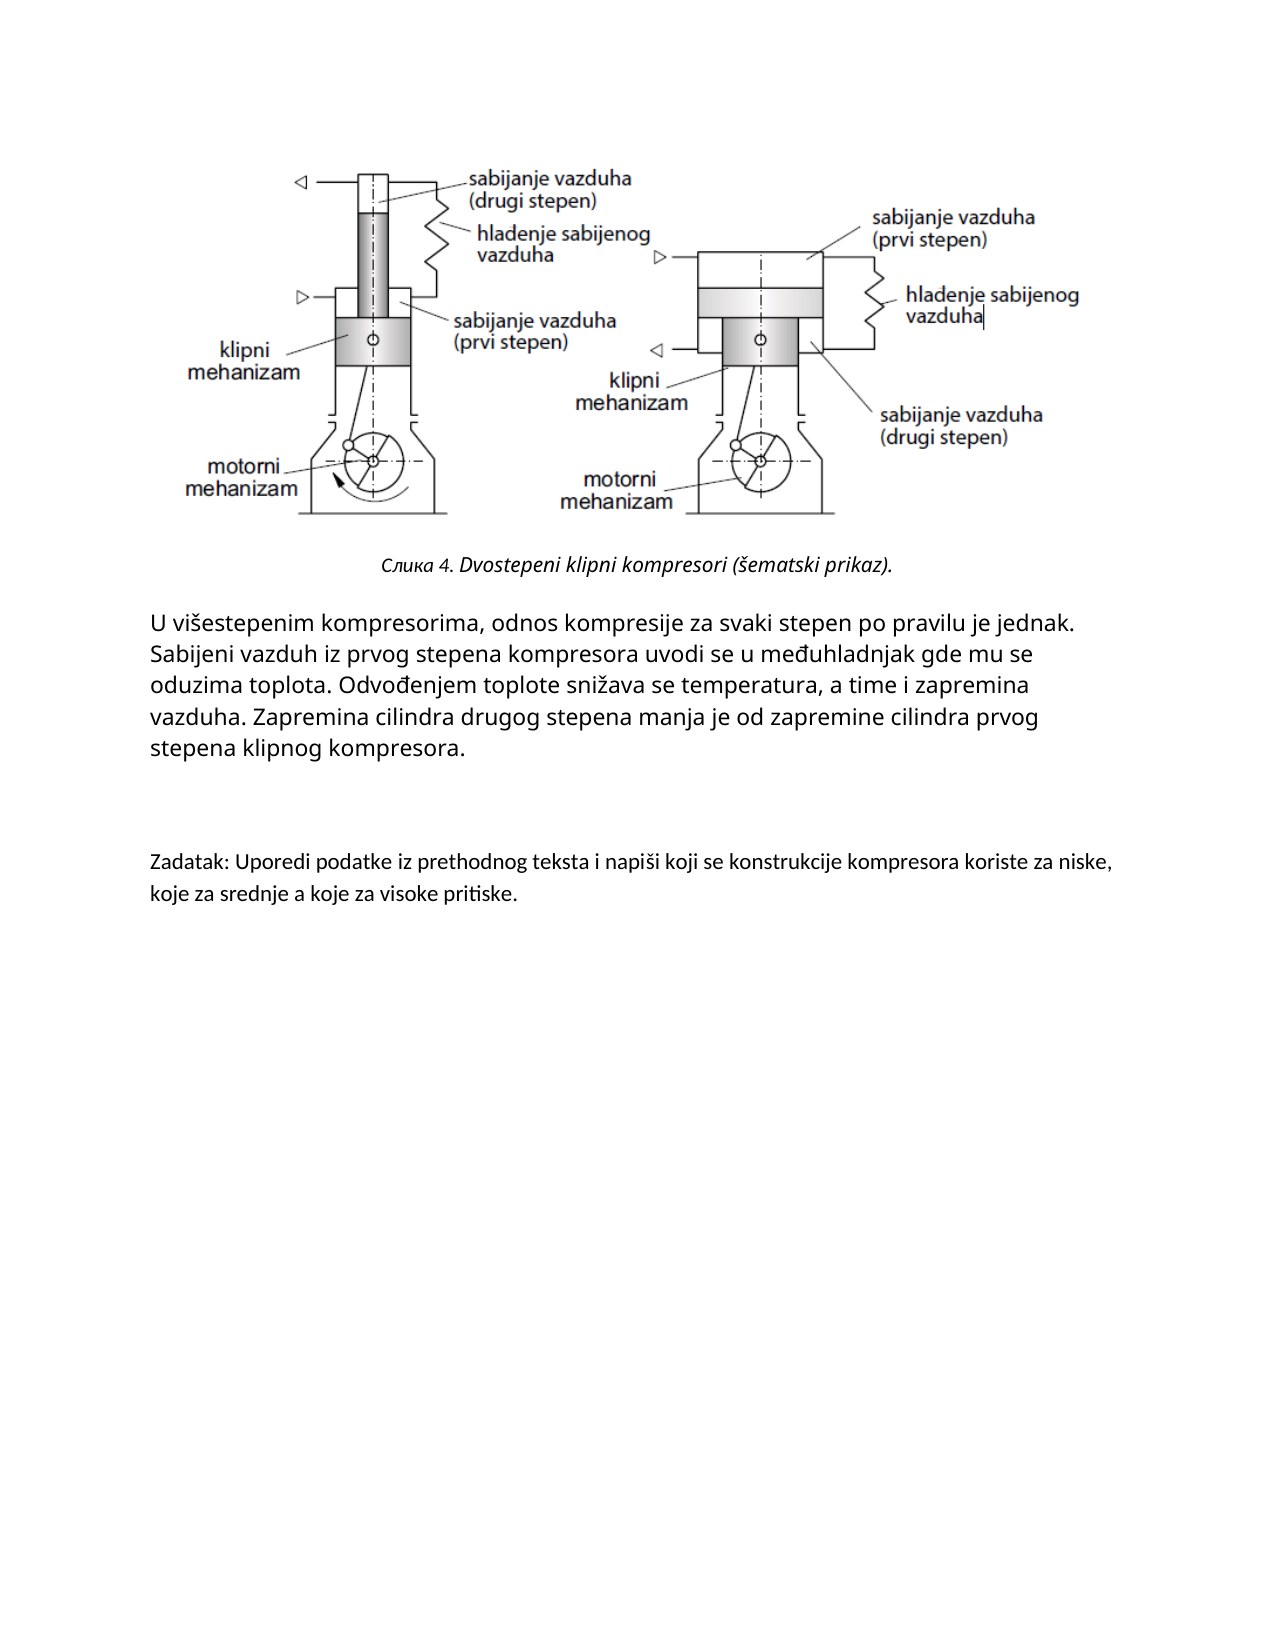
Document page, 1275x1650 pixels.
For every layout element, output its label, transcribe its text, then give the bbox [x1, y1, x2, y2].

text U višestepenim kompresorima, odnos kompresije za svaki stepen po pravilu je jednak. Sabijeni vazduh iz prvog stepena kompresora uvodi se u međuhladnjak gde mu se oduzima toplota. Odvođenjem toplote snižava se temperatura, a time i zapremina vazduha. Zapremina cilindra drugog stepena manja je od zapremine cilindra prvog stepena klipnog kompresora. [150, 607, 1125, 763]
picture [177, 150, 1098, 523]
text Слика 4. Dvostepeni klipni kompresori (šematski prikaz). [150, 550, 1125, 579]
text Zadatak: Uporedi podatke iz prethodnog teksta i napiši koji se konstrukcije kompresora koriste za niske, koje za srednje a koje za visoke pritiske. [150, 847, 1125, 907]
